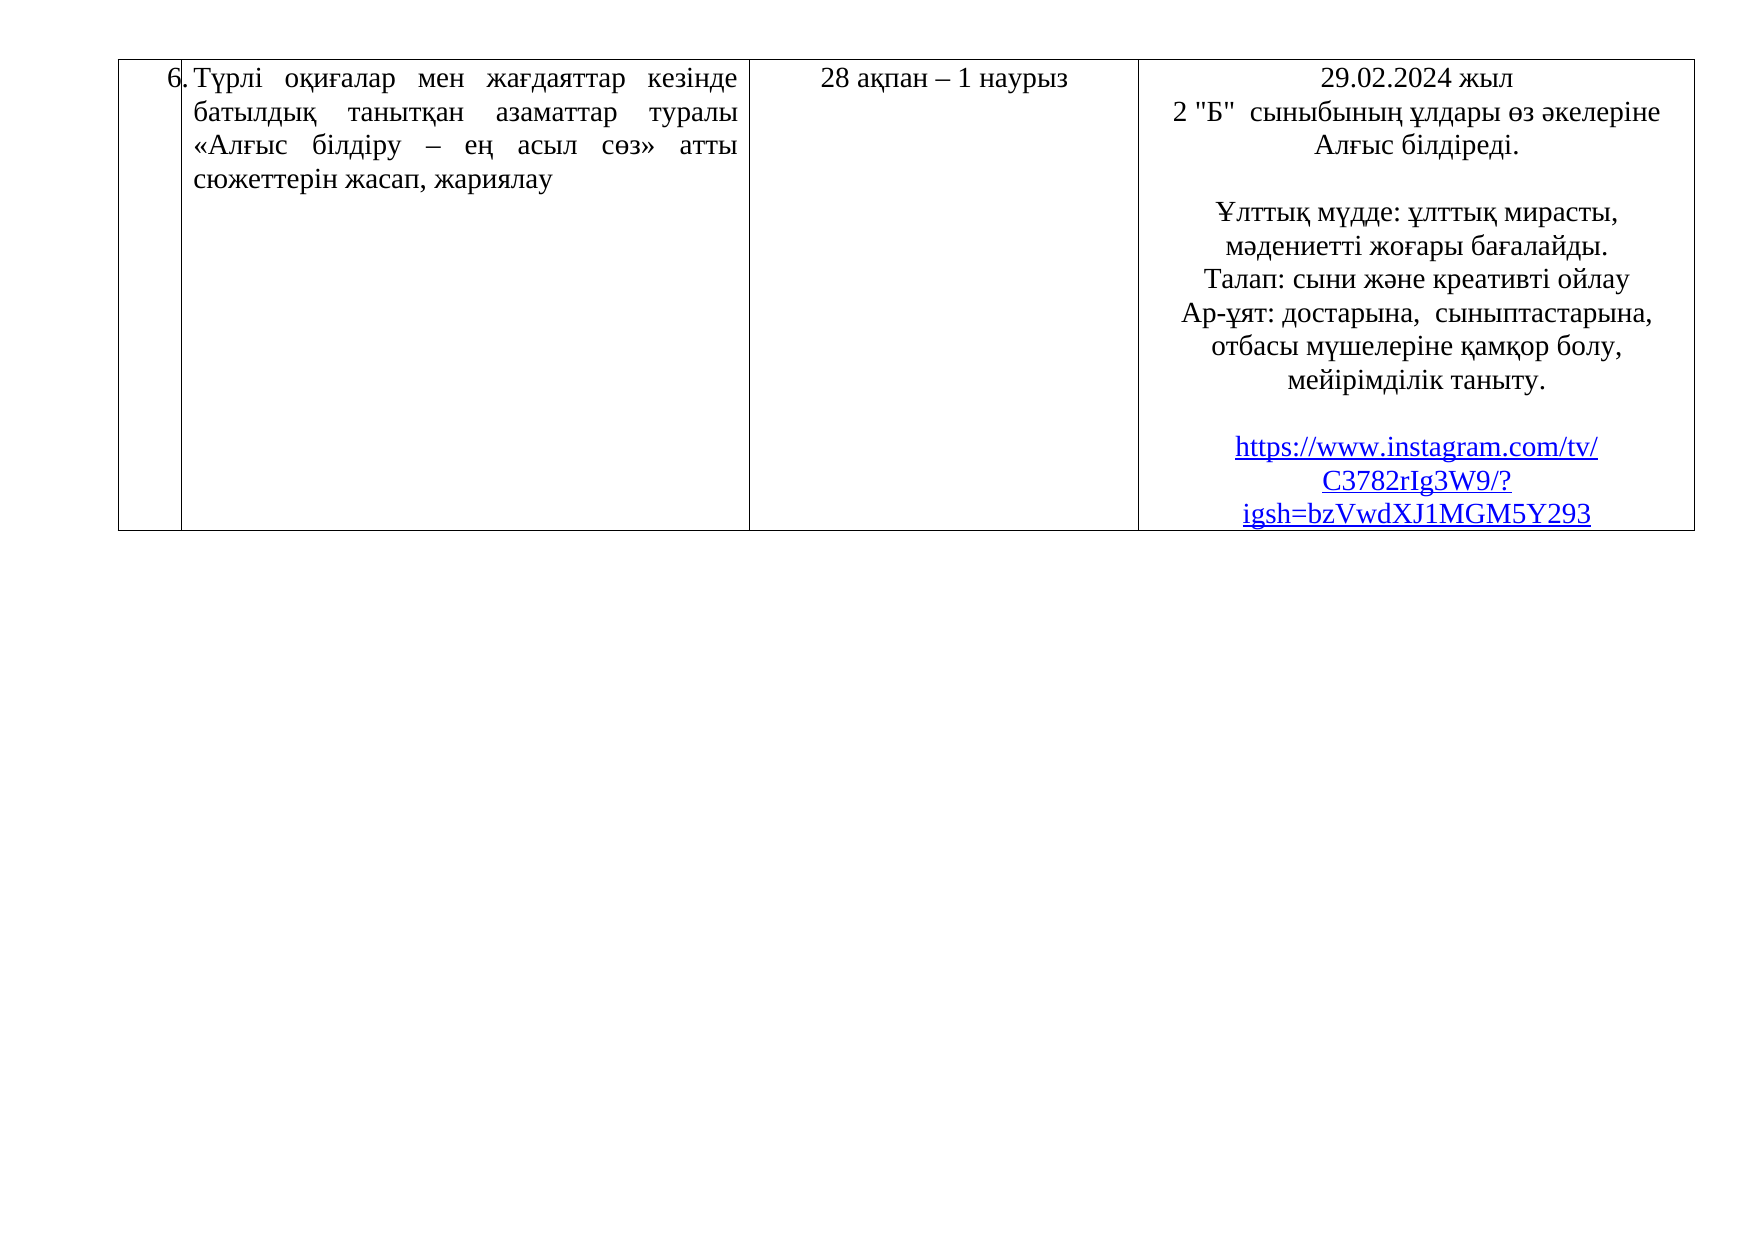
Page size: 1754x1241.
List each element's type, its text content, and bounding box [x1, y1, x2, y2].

table_cell [119, 60, 181, 530]
table_cell Түрлі оқиғалар мен жағдаяттар кезінде батылдық танытқан азаматтар туралы «Алғыс білдіру – ең асыл сөз» атты сюжеттерін жасап, жариялау [182, 60, 749, 530]
table_cell 28 ақпан – 1 наурыз [750, 60, 1138, 530]
table_cell 29.02.2024 жыл 2 "Б" сыныбының ұлдары өз әкелеріне Алғыс білдіреді. Ұлттық мүдде: ұлттық мирасты, мәдениетті жоғары бағалайды. Талап: сыни және креативті ойлау Ар-ұят: достарына, сыныптастарына, отбасы мүшелеріне қамқор болу, мейірімділік таныту. https://www.instagram.com/tv/C3782rIg3W9/?igsh=bzVwdXJ1MGM5Y293 [1139, 60, 1694, 530]
